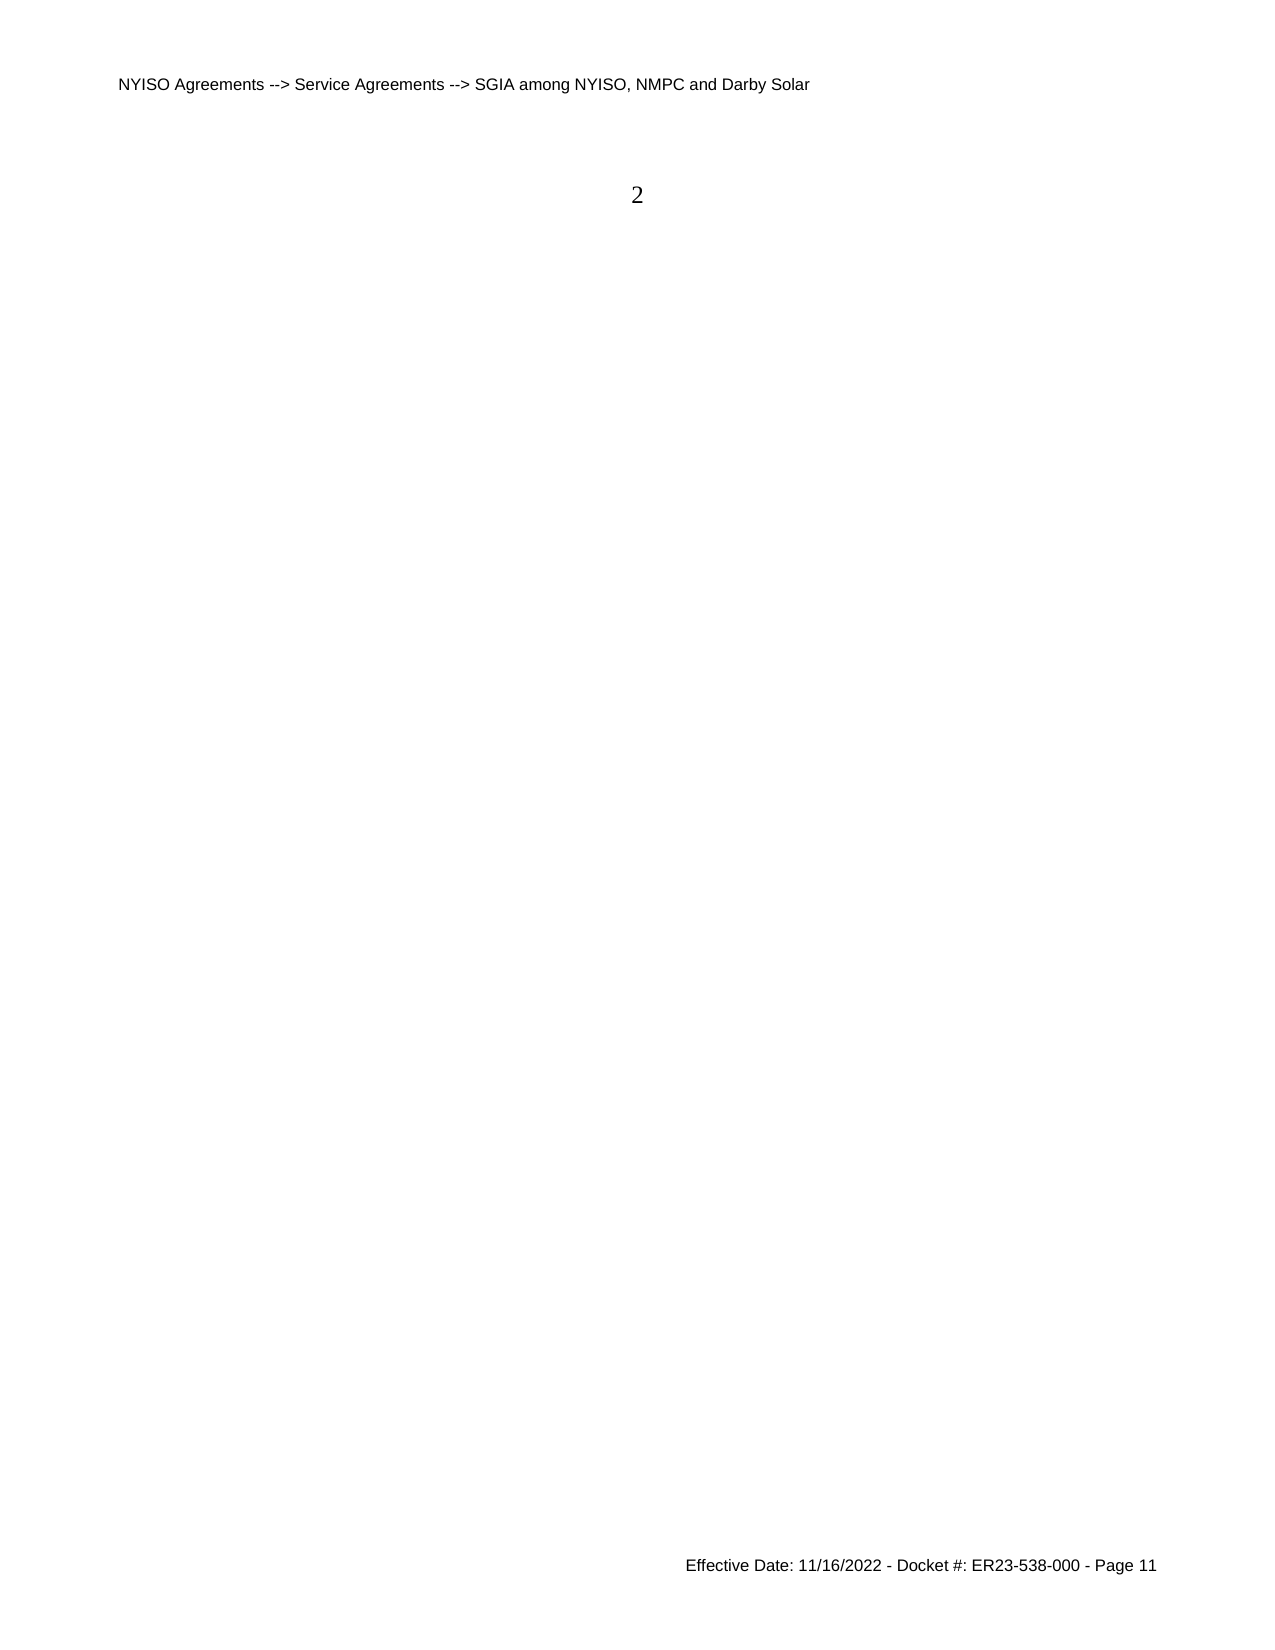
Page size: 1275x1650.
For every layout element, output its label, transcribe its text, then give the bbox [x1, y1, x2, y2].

text 2 [631, 180, 1275, 209]
